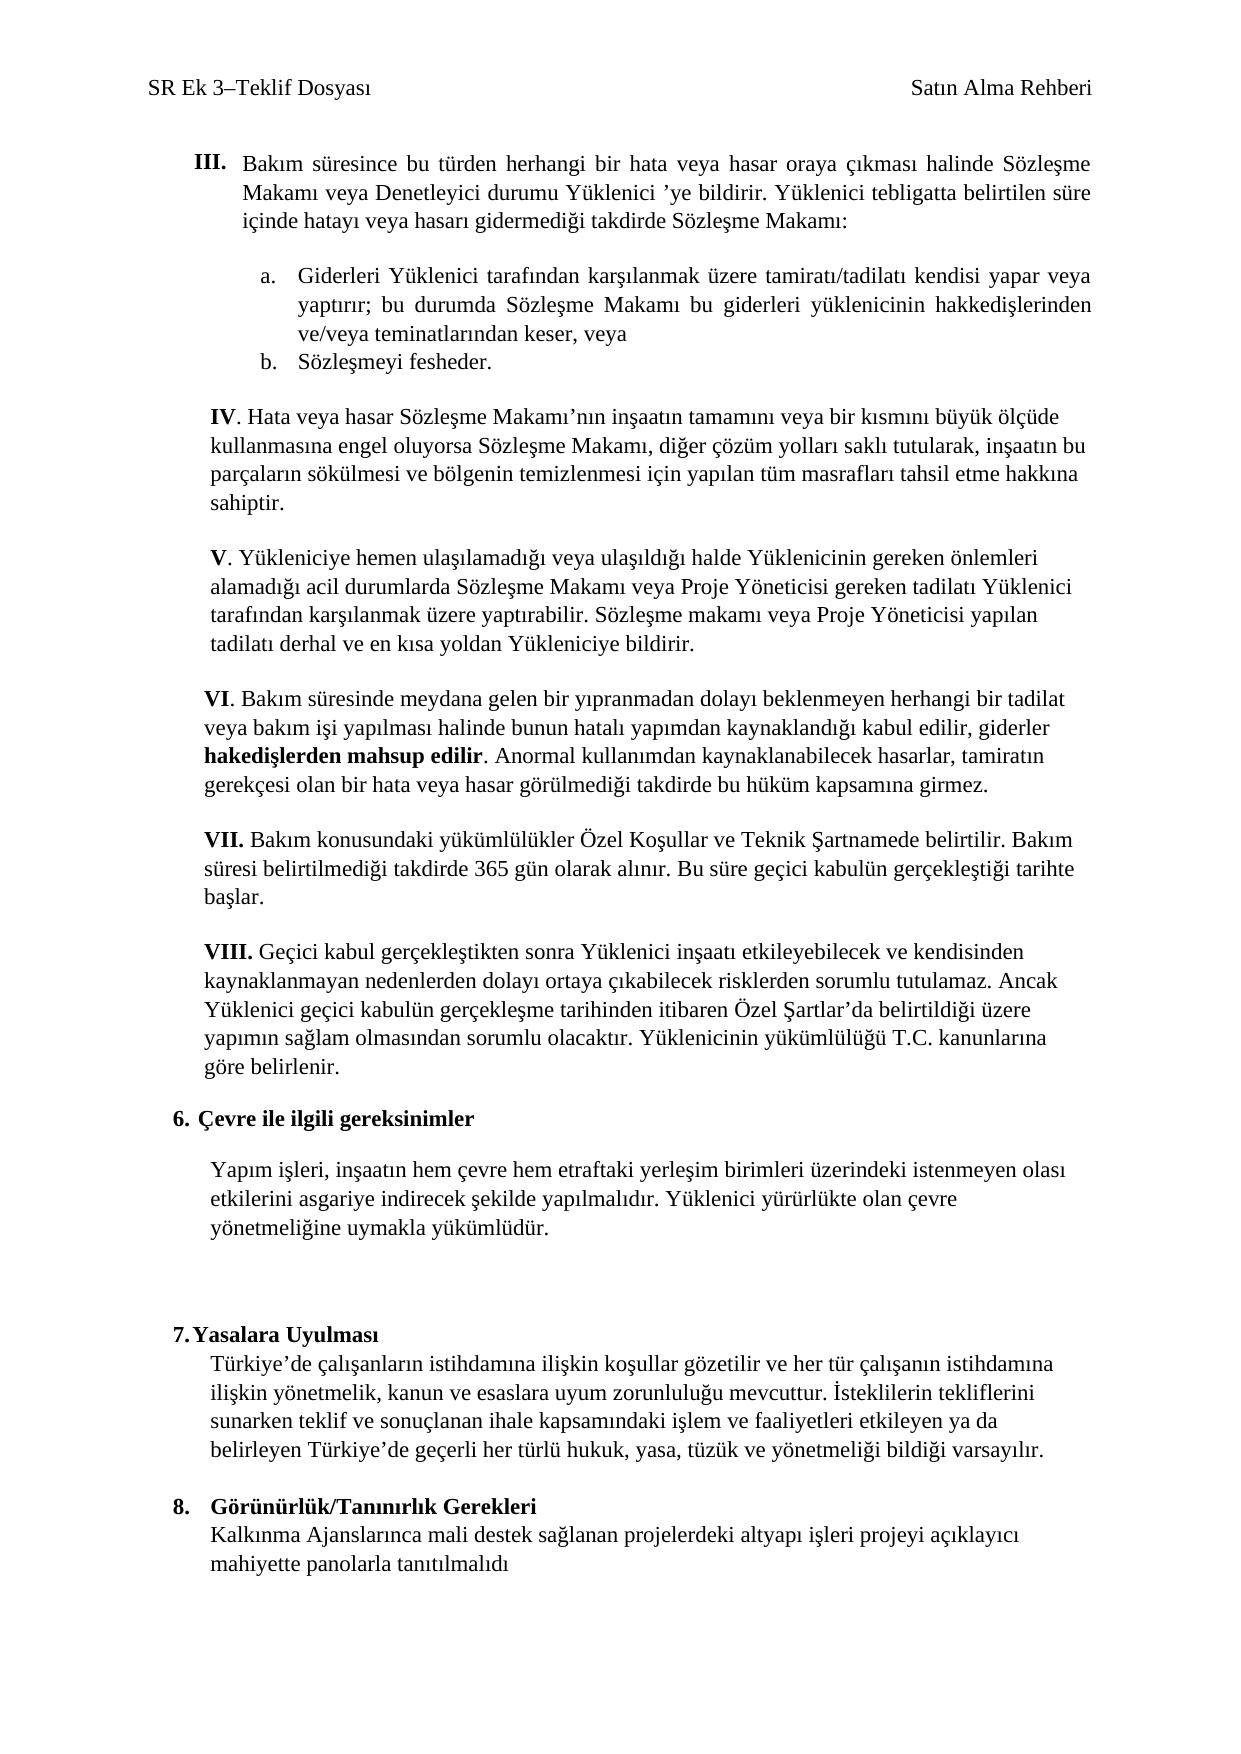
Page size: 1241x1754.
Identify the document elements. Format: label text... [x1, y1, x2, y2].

text IV. Hata veya hasar Sözleşme Makamı’nın inşaatın tamamını veya bir kısmını büyük ölçüde kullanmasına engel oluyorsa Sözleşme Makamı, diğer çözüm yolları saklı tutularak, inşaatın bu parçaların sökülmesi ve bölgenin temizlenmesi için yapılan tüm masrafları tahsil etme hakkına sahiptir. [210, 401, 1093, 516]
list Çevre ile ilgili gereksinimler [173, 1104, 1093, 1129]
list Yasalara Uyulması [173, 1319, 1093, 1348]
list Giderleri Yüklenici tarafından karşılanmak üzere tamiratı/tadilatı kendisi yapar veya yaptırır; bu durumda Sözleşme Makamı bu giderleri yüklenicinin hakkedişlerinden ve/veya teminatlarından keser, veya [260, 260, 1093, 346]
text Türkiye’de çalışanların istihdamına ilişkin koşullar gözetilir ve her tür çalışanın istihdamına ilişkin yönetmelik, kanun ve esaslara uyum zorunluluğu mevcuttur. İsteklilerin tekliflerini sunarken teklif ve sonuçlanan ihale kapsamındaki işlem ve faaliyetleri etkileyen ya da belirleyen Türkiye’de geçerli her türlü hukuk, yasa, tüzük ve yönetmeliği bildiği varsayılır. [210, 1348, 1093, 1462]
list Sözleşmeyi fesheder. [260, 346, 1093, 374]
text Yapım işleri, inşaatın hem çevre hem etraftaki yerleşim birimleri üzerindeki istenmeyen olası etkilerini asgariye indirecek şekilde yapılmalıdır. Yüklenici yürürlükte olan çevre yönetmeliğine uymakla yükümlüdür. [210, 1154, 1093, 1240]
text VI. Bakım süresinde meydana gelen bir yıpranmadan dolayı beklenmeyen herhangi bir tadilat veya bakım işi yapılması halinde bunun hatalı yapımdan kaynaklandığı kabul edilir, giderler hakedişlerden mahsup edilir. Anormal kullanımdan kaynaklanabilecek hasarlar, tamiratın gerekçesi olan bir hata veya hasar görülmediği takdirde bu hüküm kapsamına girmez. [204, 683, 1093, 797]
text Kalkınma Ajanslarınca mali destek sağlanan projelerdeki altyapı işleri projeyi açıklayıcı mahiyette panolarla tanıtılmalıdı [210, 1519, 1093, 1576]
list Bakım süresince bu türden herhangi bir hata veya hasar oraya çıkması halinde Sözleşme Makamı veya Denetleyici durumu Yüklenici ’ye bildirir. Yüklenici tebligatta belirtilen süre içinde hatayı veya hasarı gidermediği takdirde Sözleşme Makamı: [210, 148, 1093, 234]
list Görünürlük/Tanınırlık Gerekleri [173, 1491, 1093, 1519]
text VII. Bakım konusundaki yükümlülükler Özel Koşullar ve Teknik Şartnamede belirtilir. Bakım süresi belirtilmediği takdirde 365 gün olarak alınır. Bu süre geçici kabulün gerçekleştiği tarihte başlar. [166, 824, 1093, 910]
text VIII. Geçici kabul gerçekleştikten sonra Yüklenici inşaatı etkileyebilecek ve kendisinden kaynaklanmayan nedenlerden dolayı ortaya çıkabilecek risklerden sorumlu tutulamaz. Ancak Yüklenici geçici kabulün gerçekleşme tarihinden itibaren Özel Şartlar’da belirtildiği üzere yapımın sağlam olmasından sorumlu olacaktır. Yüklenicinin yükümlülüğü T.C. kanunlarına göre belirlenir. [166, 936, 1093, 1079]
text V. Yükleniciye hemen ulaşılamadığı veya ulaşıldığı halde Yüklenicinin gereken önlemleri alamadığı acil durumlarda Sözleşme Makamı veya Proje Yöneticisi gereken tadilatı Yüklenici tarafından karşılanmak üzere yaptırabilir. Sözleşme makamı veya Proje Yöneticisi yapılan tadilatı derhal ve en kısa yoldan Yükleniciye bildirir. [210, 542, 1093, 656]
